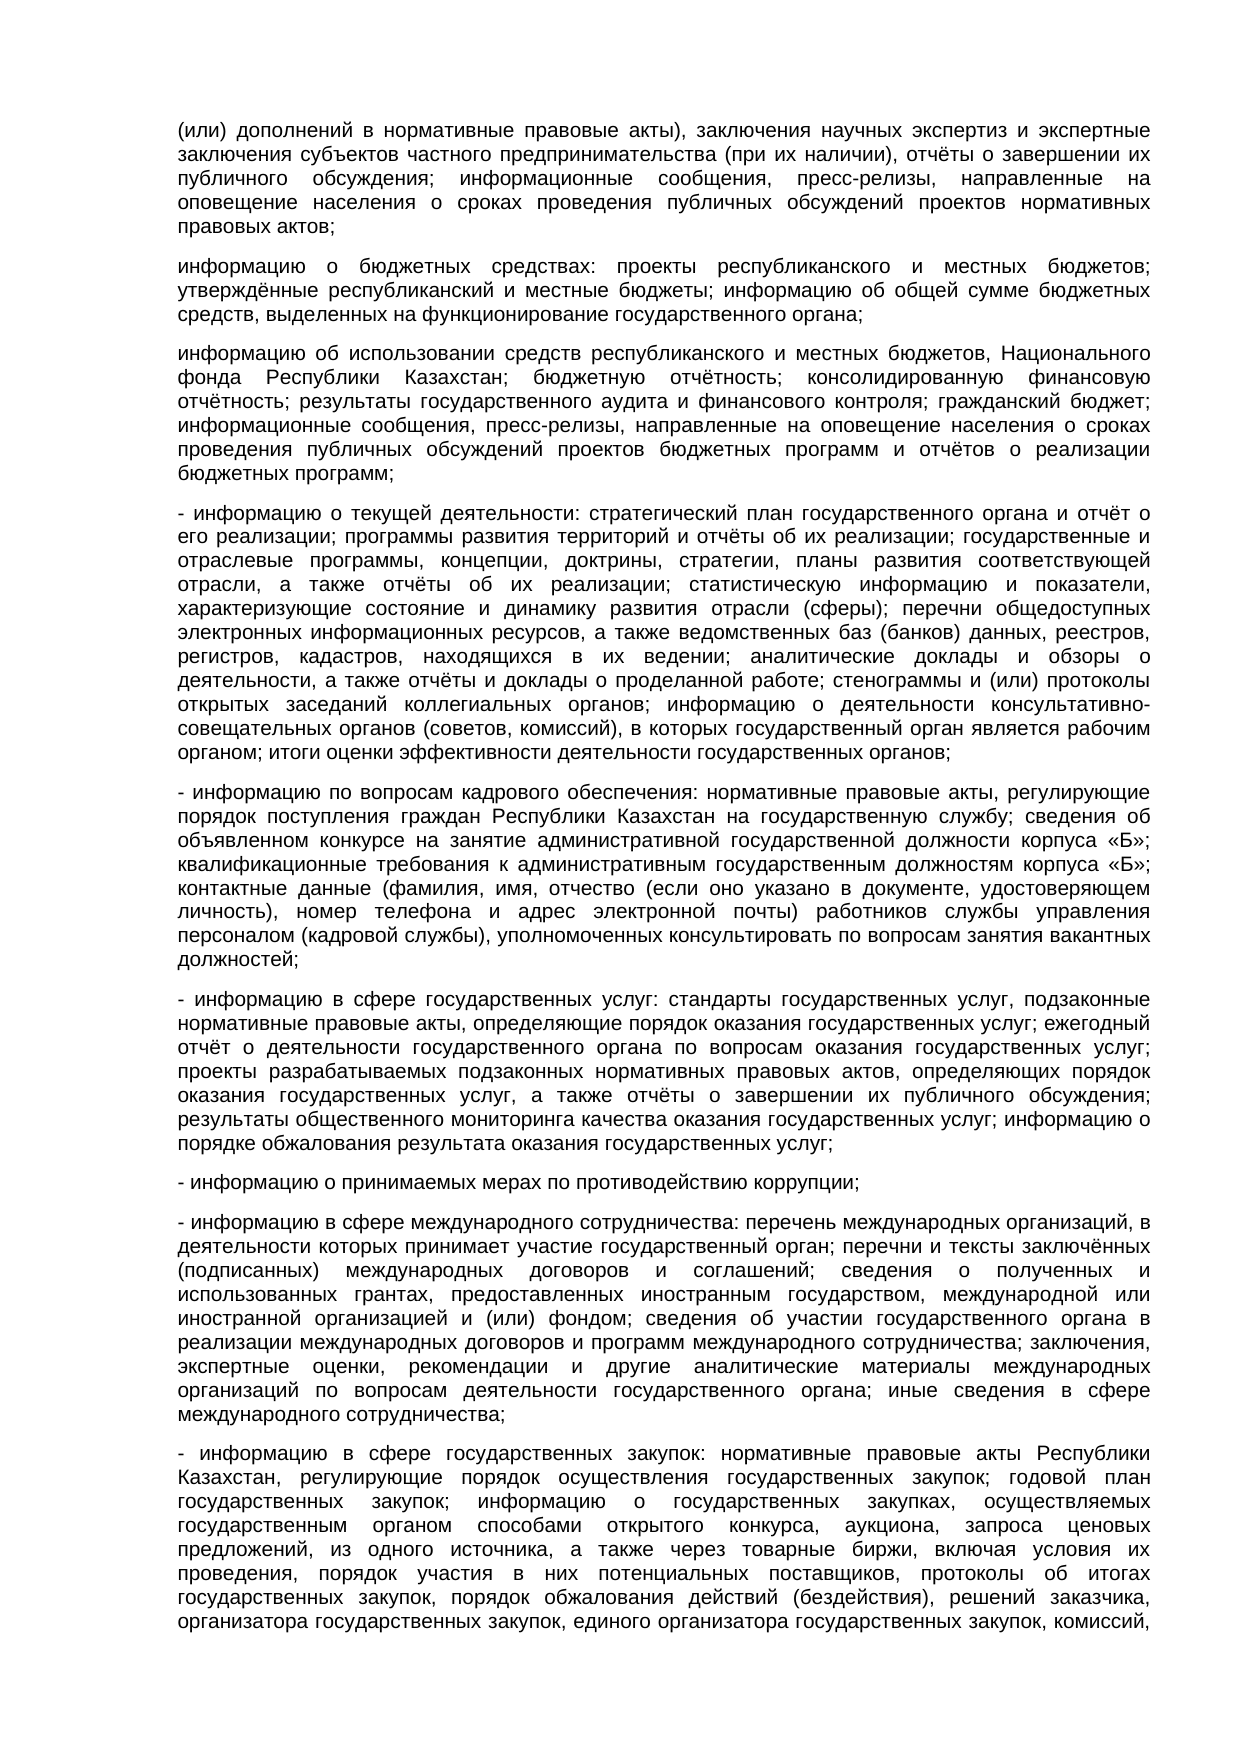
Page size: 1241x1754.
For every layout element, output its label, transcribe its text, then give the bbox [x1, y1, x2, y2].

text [177, 1441, 1152, 1633]
text - информацию о принимаемых мерах по противодействию коррупции; [177, 1170, 1152, 1194]
text информацию о бюджетных средствах: проекты республиканского и местных бюджетов; утверждённые республиканский и местные бюджеты; информацию об общей сумме бюджетных средств, выделенных на функционирование государственного органа; [177, 253, 1152, 325]
text - информацию о текущей деятельности: стратегический план государственного органа и отчёт о его реализации; программы развития территорий и отчёты об их реализации; государственные и отраслевые программы, концепции, доктрины, стратегии, планы развития соответствующей отрасли, а также отчёты об их реализации; статистическую информацию и показатели, характеризующие состояние и динамику развития отрасли (сферы); перечни общедоступных электронных информационных ресурсов, а также ведомственных баз (банков) данных, реестров, регистров, кадастров, находящихся в их ведении; аналитические доклады и обзоры о деятельности, а также отчёты и доклады о проделанной работе; стенограммы и (или) протоколы открытых заседаний коллегиальных органов; информацию о деятельности консультативно-совещательных органов (советов, комиссий), в которых государственный орган является рабочим органом; итоги оценки эффективности деятельности государственных органов; [177, 500, 1152, 764]
text - информацию в сфере международного сотрудничества: перечень международных организаций, в деятельности которых принимает участие государственный орган; перечни и тексты заключённых (подписанных) международных договоров и соглашений; сведения о полученных и использованных грантах, предоставленных иностранным государством, международной или иностранной организацией и (или) фондом; сведения об участии государственного органа в реализации международных договоров и программ международного сотрудничества; заключения, экспертные оценки, рекомендации и другие аналитические материалы международных организаций по вопросам деятельности государственного органа; иные сведения в сфере международного сотрудничества; [177, 1210, 1152, 1425]
text информацию об использовании средств республиканского и местных бюджетов, Национального фонда Республики Казахстан; бюджетную отчётность; консолидированную финансовую отчётность; результаты государственного аудита и финансового контроля; гражданский бюджет; информационные сообщения, пресс-релизы, направленные на оповещение населения о сроках проведения публичных обсуждений проектов бюджетных программ и отчётов о реализации бюджетных программ; [177, 341, 1152, 485]
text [177, 118, 1152, 238]
text - информацию по вопросам кадрового обеспечения: нормативные правовые акты, регулирующие порядок поступления граждан Республики Казахстан на государственную службу; сведения об объявленном конкурсе на занятие административной государственной должности корпуса «Б»; квалификационные требования к административным государственным должностям корпуса «Б»; контактные данные (фамилия, имя, отчество (если оно указано в документе, удостоверяющем личность), номер телефона и адрес электронной почты) работников службы управления персоналом (кадровой службы), уполномоченных консультировать по вопросам занятия вакантных должностей; [177, 779, 1152, 971]
text - информацию в сфере государственных услуг: стандарты государственных услуг, подзаконные нормативные правовые акты, определяющие порядок оказания государственных услуг; ежегодный отчёт о деятельности государственного органа по вопросам оказания государственных услуг; проекты разрабатываемых подзаконных нормативных правовых актов, определяющих порядок оказания государственных услуг, а также отчёты о завершении их публичного обсуждения; результаты общественного мониторинга качества оказания государственных услуг; информацию о порядке обжалования результата оказания государственных услуг; [177, 987, 1152, 1154]
